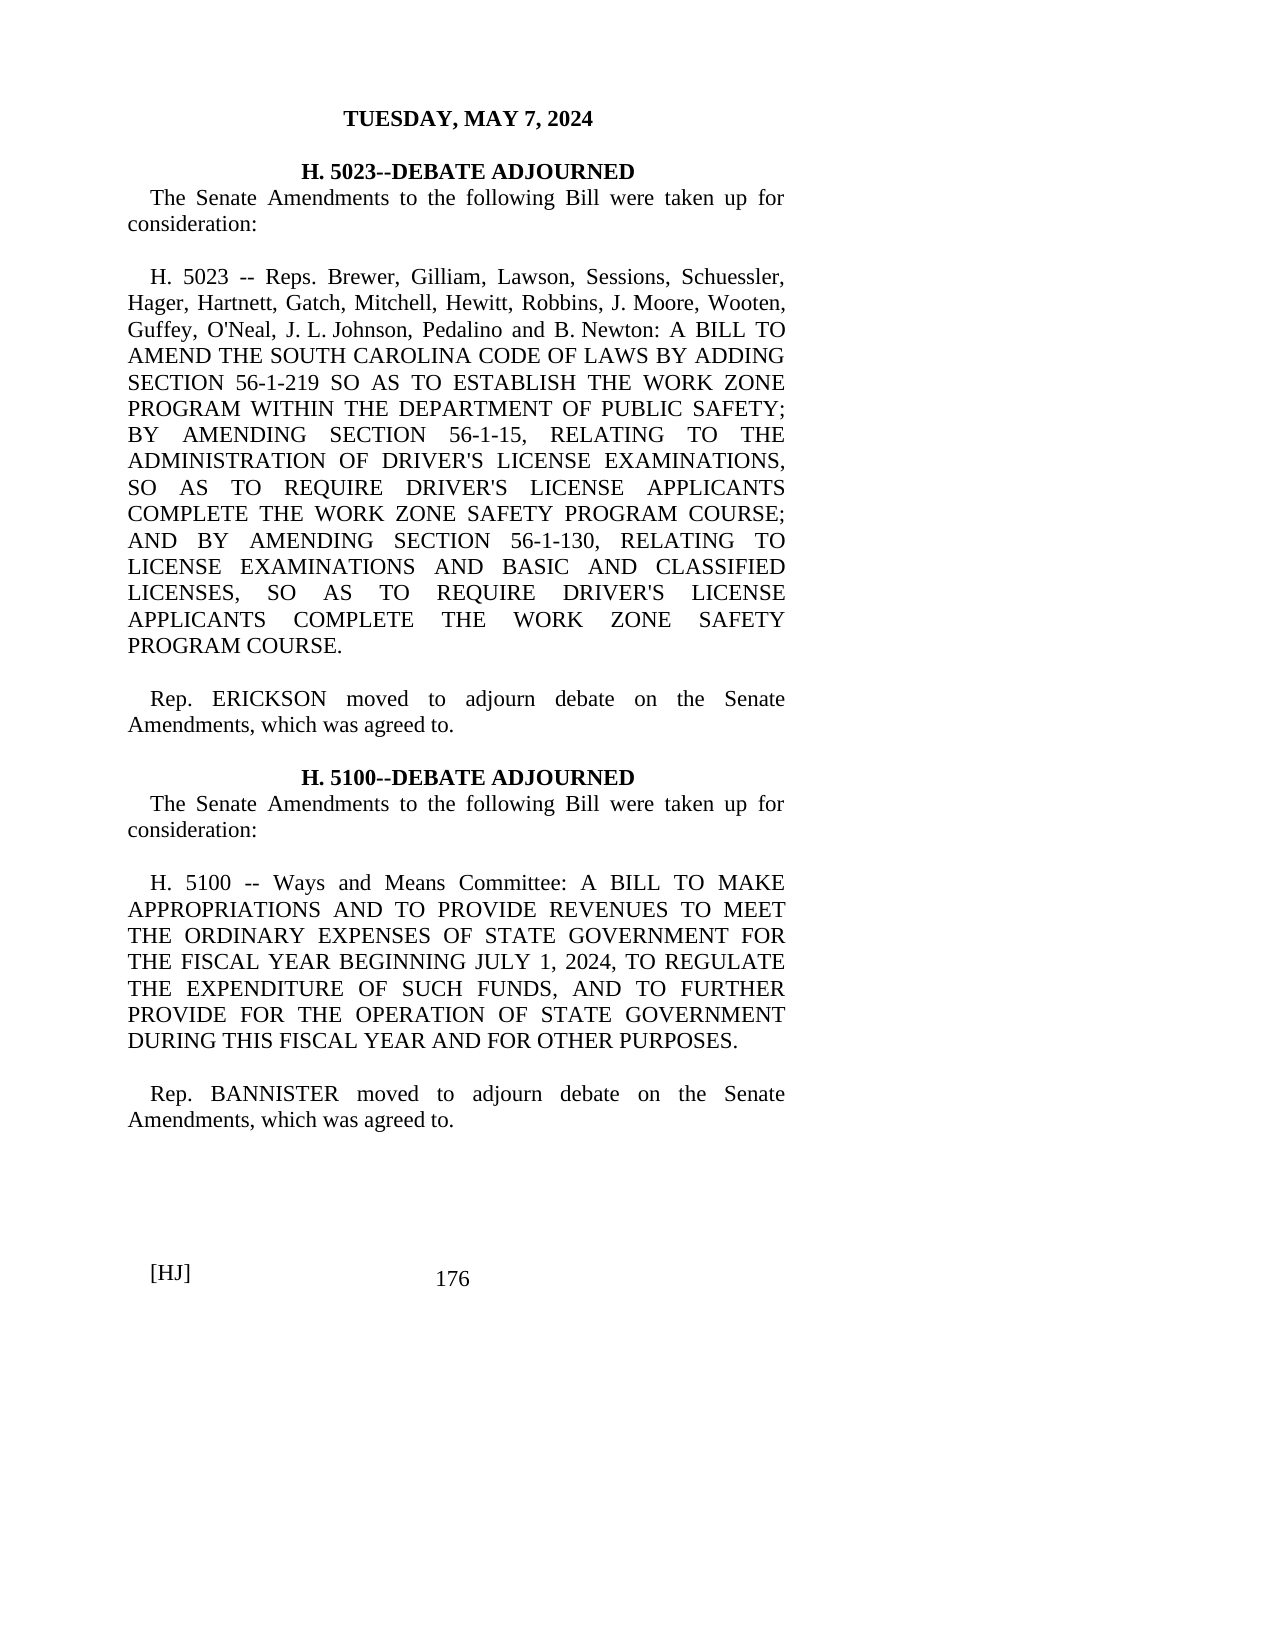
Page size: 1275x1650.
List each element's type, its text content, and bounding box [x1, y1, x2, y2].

text Rep. ERICKSON moved to adjourn debate on the Senate Amendments, which was agreed to. [127, 685, 786, 737]
text H. 5100--DEBATE ADJOURNED [127, 764, 786, 790]
text H. 5100 -- Ways and Means Committee: A BILL TO MAKE APPROPRIATIONS AND TO PROVIDE REVENUES TO MEET THE ORDINARY EXPENSES OF STATE GOVERNMENT FOR THE FISCAL YEAR BEGINNING JULY 1, 2024, TO REGULATE THE EXPENDITURE OF SUCH FUNDS, AND TO FURTHER PROVIDE FOR THE OPERATION OF STATE GOVERNMENT DURING THIS FISCAL YEAR AND FOR OTHER PURPOSES. [127, 869, 786, 1054]
text Rep. BANNISTER moved to adjourn debate on the Senate Amendments, which was agreed to. [127, 1080, 786, 1133]
text H. 5023 -- Reps. Brewer, Gilliam, Lawson, Sessions, Schuessler, Hager, Hartnett, Gatch, Mitchell, Hewitt, Robbins, J. Moore, Wooten, Guffey, O'Neal, J. L. Johnson, Pedalino and B. Newton: A BILL TO AMEND THE SOUTH CAROLINA CODE OF LAWS BY ADDING SECTION 56-1-219 SO AS TO ESTABLISH THE WORK ZONE PROGRAM WITHIN THE DEPARTMENT OF PUBLIC SAFETY; BY AMENDING SECTION 56-1-15, RELATING TO THE ADMINISTRATION OF DRIVER'S LICENSE EXAMINATIONS, SO AS TO REQUIRE DRIVER'S LICENSE APPLICANTS COMPLETE THE WORK ZONE SAFETY PROGRAM COURSE; AND BY AMENDING SECTION 56-1-130, RELATING TO LICENSE EXAMINATIONS AND BASIC AND CLASSIFIED LICENSES, SO AS TO REQUIRE DRIVER'S LICENSE APPLICANTS COMPLETE THE WORK ZONE SAFETY PROGRAM COURSE. [127, 263, 786, 658]
text The Senate Amendments to the following Bill were taken up for consideration: [127, 790, 786, 843]
text The Senate Amendments to the following Bill were taken up for consideration: [127, 184, 786, 237]
text H. 5023--DEBATE ADJOURNED [127, 158, 786, 184]
